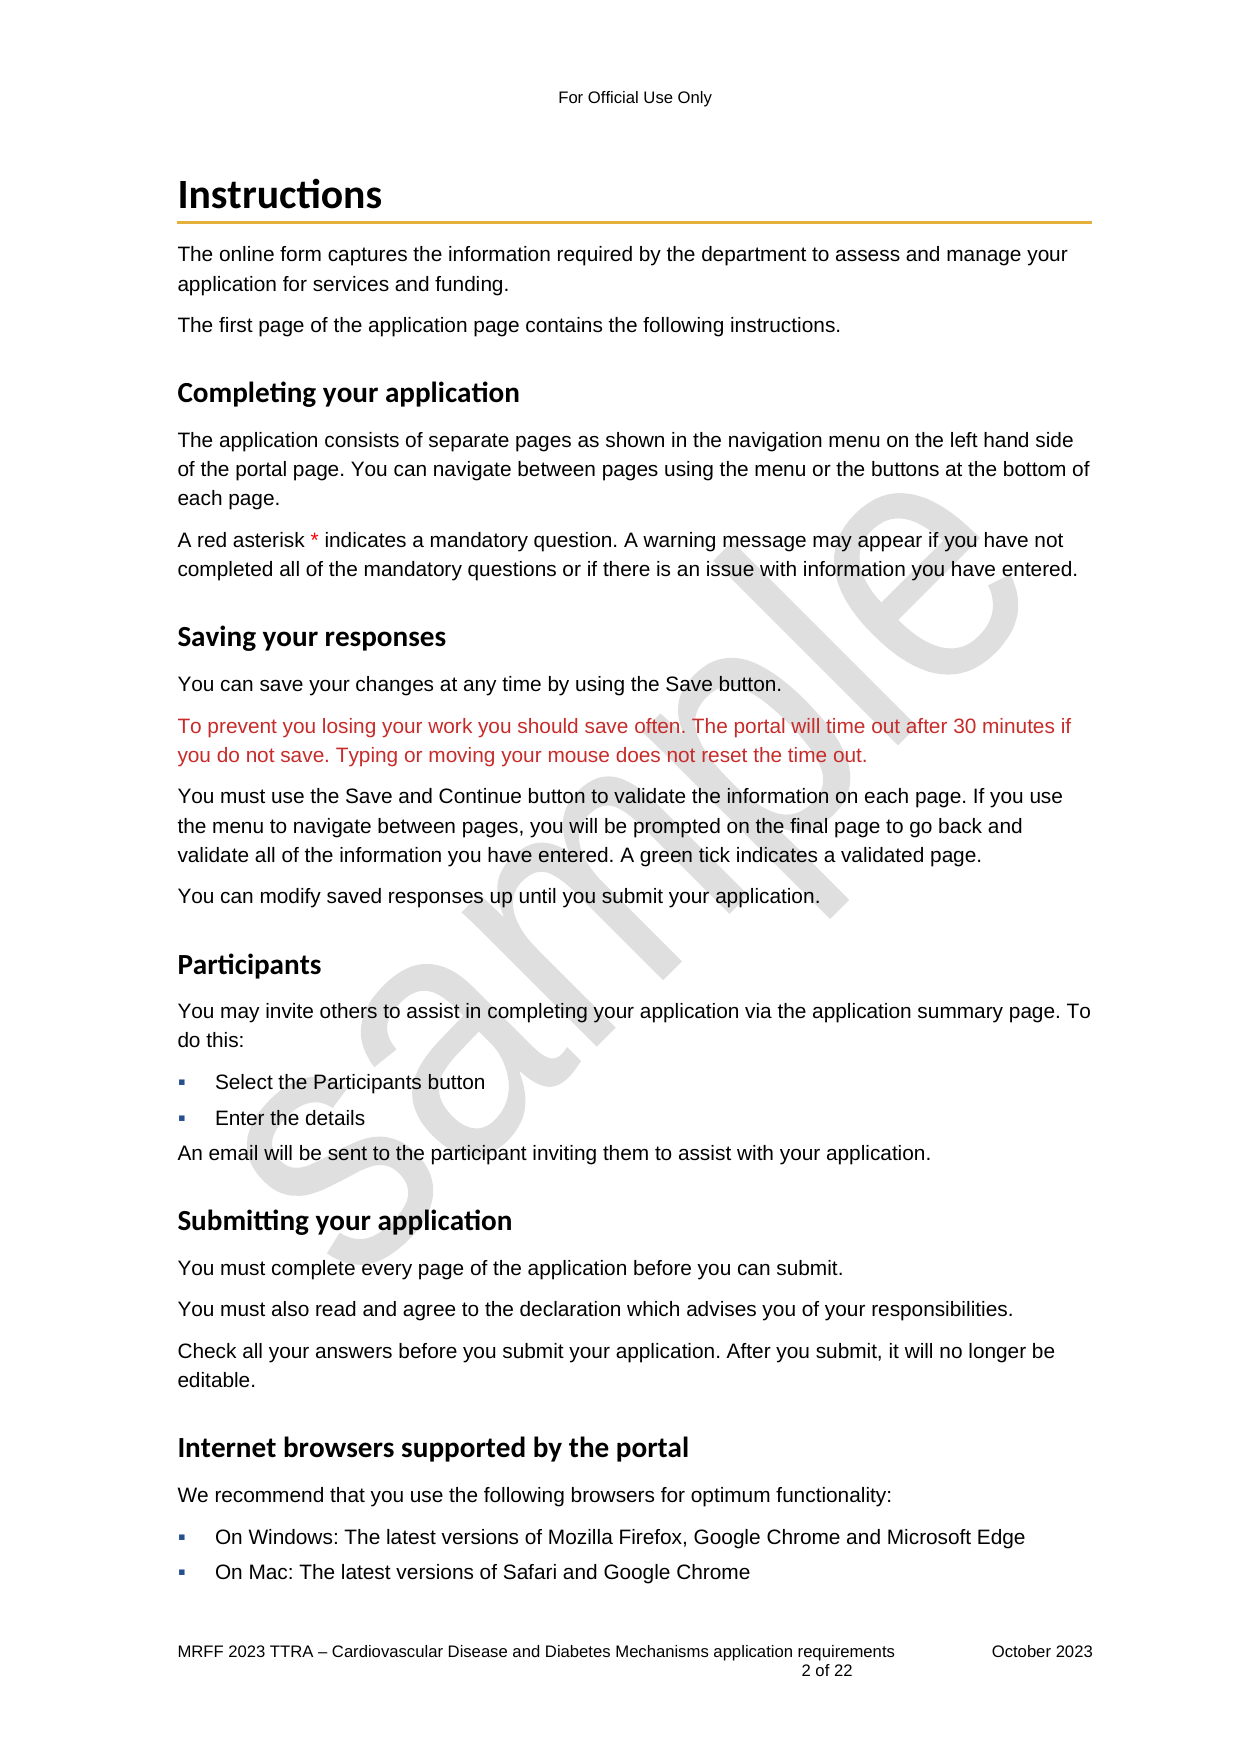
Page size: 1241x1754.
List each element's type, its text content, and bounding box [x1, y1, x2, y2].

subtitle Submitting your application [177, 1202, 1092, 1238]
list Enter the details [177, 1100, 1092, 1129]
subtitle Completing your application [177, 374, 1092, 410]
list Select the Participants button [177, 1065, 1092, 1094]
text You must complete every page of the application before you can submit. [177, 1250, 1092, 1279]
text The online form captures the information required by the department to assess and manage your application for services and funding. [177, 237, 1092, 295]
text Check all your answers before you submit your application. After you submit, it will no longer be editable. [177, 1334, 1092, 1392]
list On Mac: The latest versions of Safari and Google Chrome [177, 1555, 1092, 1584]
text The first page of the application page contains the following instructions. [177, 308, 1092, 337]
subtitle Instructions [177, 168, 1092, 221]
subtitle Internet browsers supported by the portal [177, 1429, 1092, 1465]
subtitle Participants [177, 946, 1092, 981]
text We recommend that you use the following browsers for optimum functionality: [177, 1478, 1092, 1507]
subtitle Saving your responses [177, 618, 1092, 654]
list On Windows: The latest versions of Mozilla Firefox, Google Chrome and Microsoft Edge [177, 1519, 1092, 1548]
text A red asterisk * indicates a mandatory question. A warning message may appear if you have not completed all of the mandatory questions or if there is an issue with information you have entered. [177, 523, 1092, 581]
text The application consists of separate pages as shown in the navigation menu on the left hand side of the portal page. You can navigate between pages using the menu or the buttons at the bottom of each page. [177, 423, 1092, 510]
text You can save your changes at any time by using the Save button. [177, 667, 1092, 696]
text An email will be sent to the participant inviting them to assist with your application. [177, 1136, 1092, 1165]
text You may invite others to assist in completing your application via the application summary page. To do this: [177, 994, 1092, 1052]
text To prevent you losing your work you should save often. The portal will time out after 30 minutes if you do not save. Typing or moving your mouse does not reset the time out. [177, 708, 1092, 767]
text You must also read and agree to the declaration which advises you of your responsibilities. [177, 1292, 1092, 1321]
text You must use the Save and Continue button to validate the information on each page. If you use the menu to navigate between pages, you will be prompted on the final page to go back and validate all of the information you have entered. A green tick indicates a validated page. [177, 779, 1092, 867]
text You can modify saved responses up until you submit your application. [177, 879, 1092, 908]
